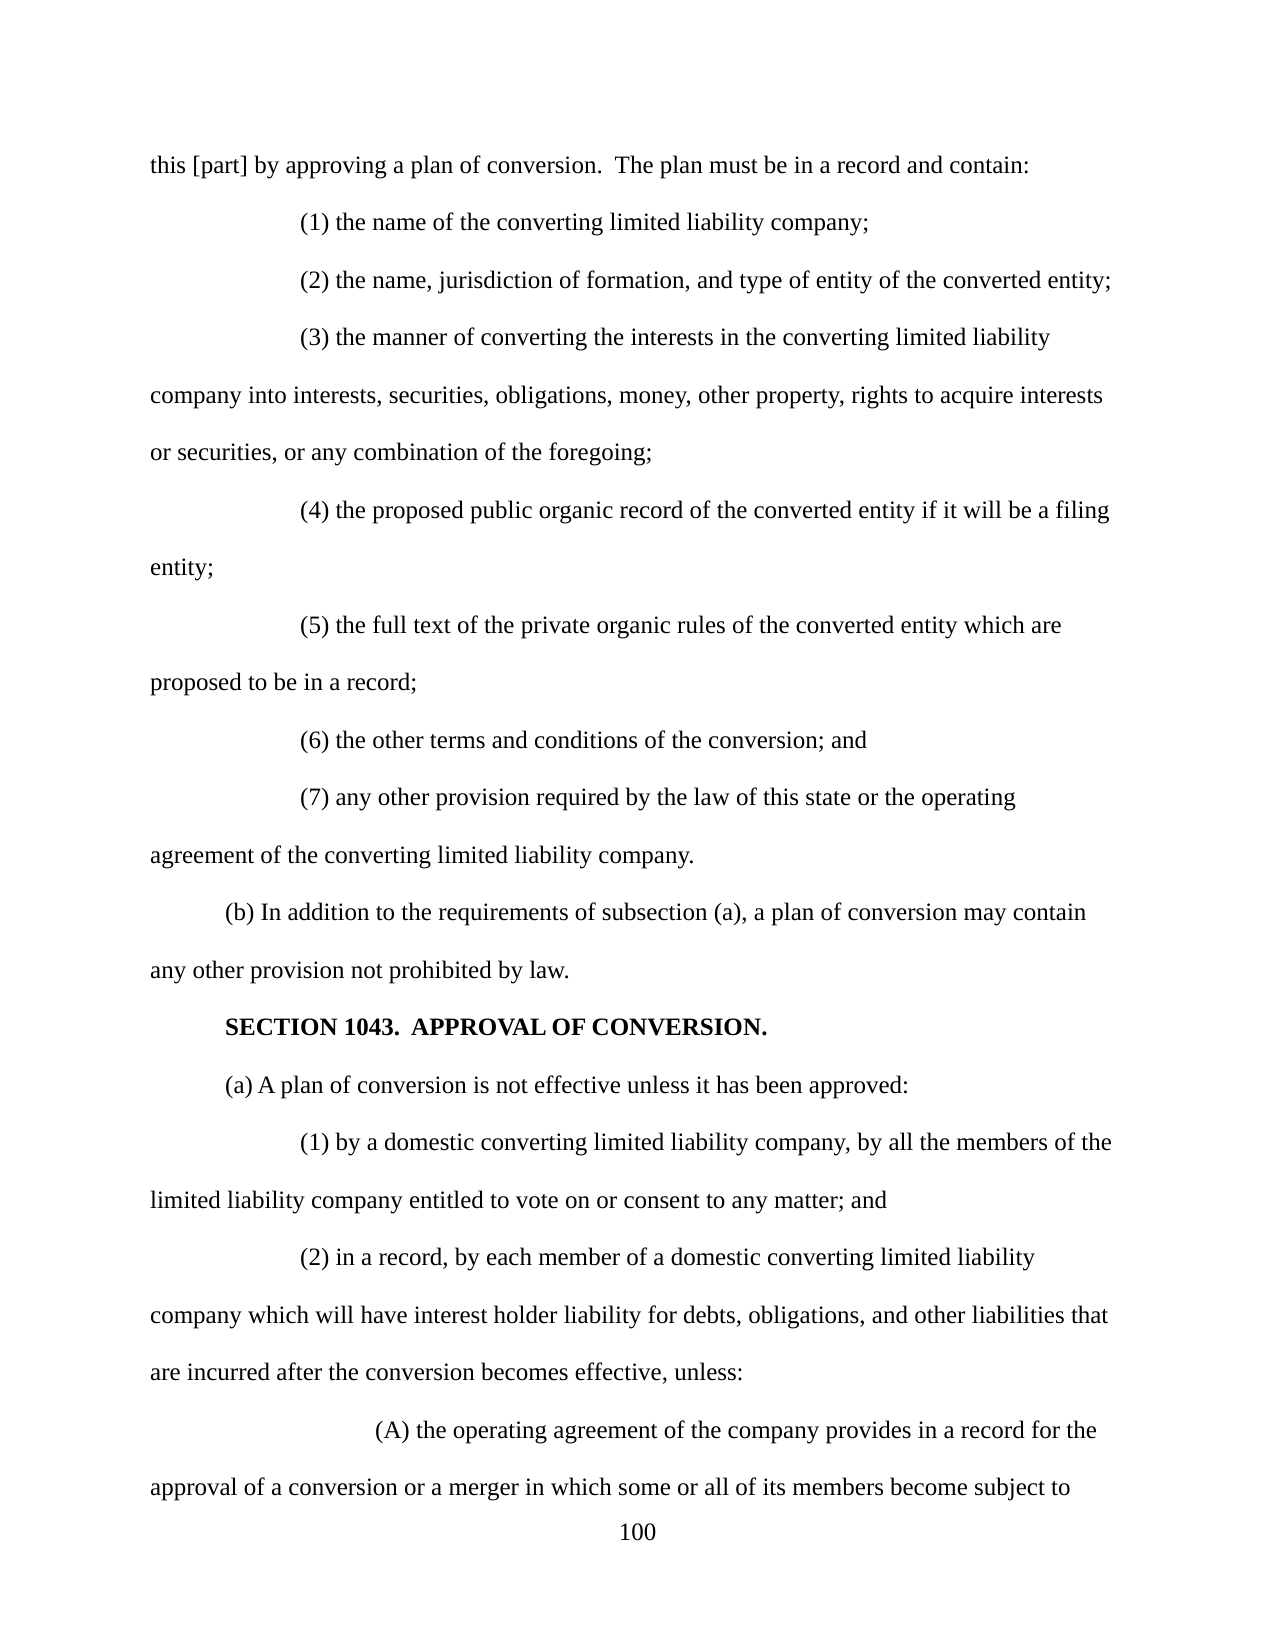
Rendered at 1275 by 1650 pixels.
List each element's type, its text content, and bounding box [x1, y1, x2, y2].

subtitle SECTION 1043. APPROVAL OF CONVERSION. [150, 1012, 1125, 1041]
text (a) A plan of conversion is not effective unless it has been approved: [150, 1070, 1125, 1099]
text (3) the manner of converting the interests in the converting limited liability company into interests, securities, obligations, money, other property, rights to acquire interests or securities, or any combination of the foregoing; [150, 322, 1125, 466]
text (b) In addition to the requirements of subsection (a), a plan of conversion may contain any other provision not prohibited by law. [150, 897, 1125, 984]
text (6) the other terms and conditions of the conversion; and [150, 725, 1125, 754]
text (7) any other provision required by the law of this state or the operating agreement of the converting limited liability company. [150, 782, 1125, 869]
text (5) the full text of the private organic rules of the converted entity which are proposed to be in a record; [150, 610, 1125, 696]
text (2) the name, jurisdiction of formation, and type of entity of the converted entity; [150, 265, 1125, 294]
text (1) by a domestic converting limited liability company, by all the members of the limited liability company entitled to vote on or consent to any matter; and [150, 1127, 1125, 1214]
text (4) the proposed public organic record of the converted entity if it will be a filing entity; [150, 495, 1125, 581]
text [150, 1415, 1125, 1501]
text (2) in a record, by each member of a domestic converting limited liability company which will have interest holder liability for debts, obligations, and other liabilities that are incurred after the conversion becomes effective, unless: [150, 1242, 1125, 1386]
text (1) the name of the converting limited liability company; [150, 207, 1125, 236]
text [150, 150, 1125, 179]
